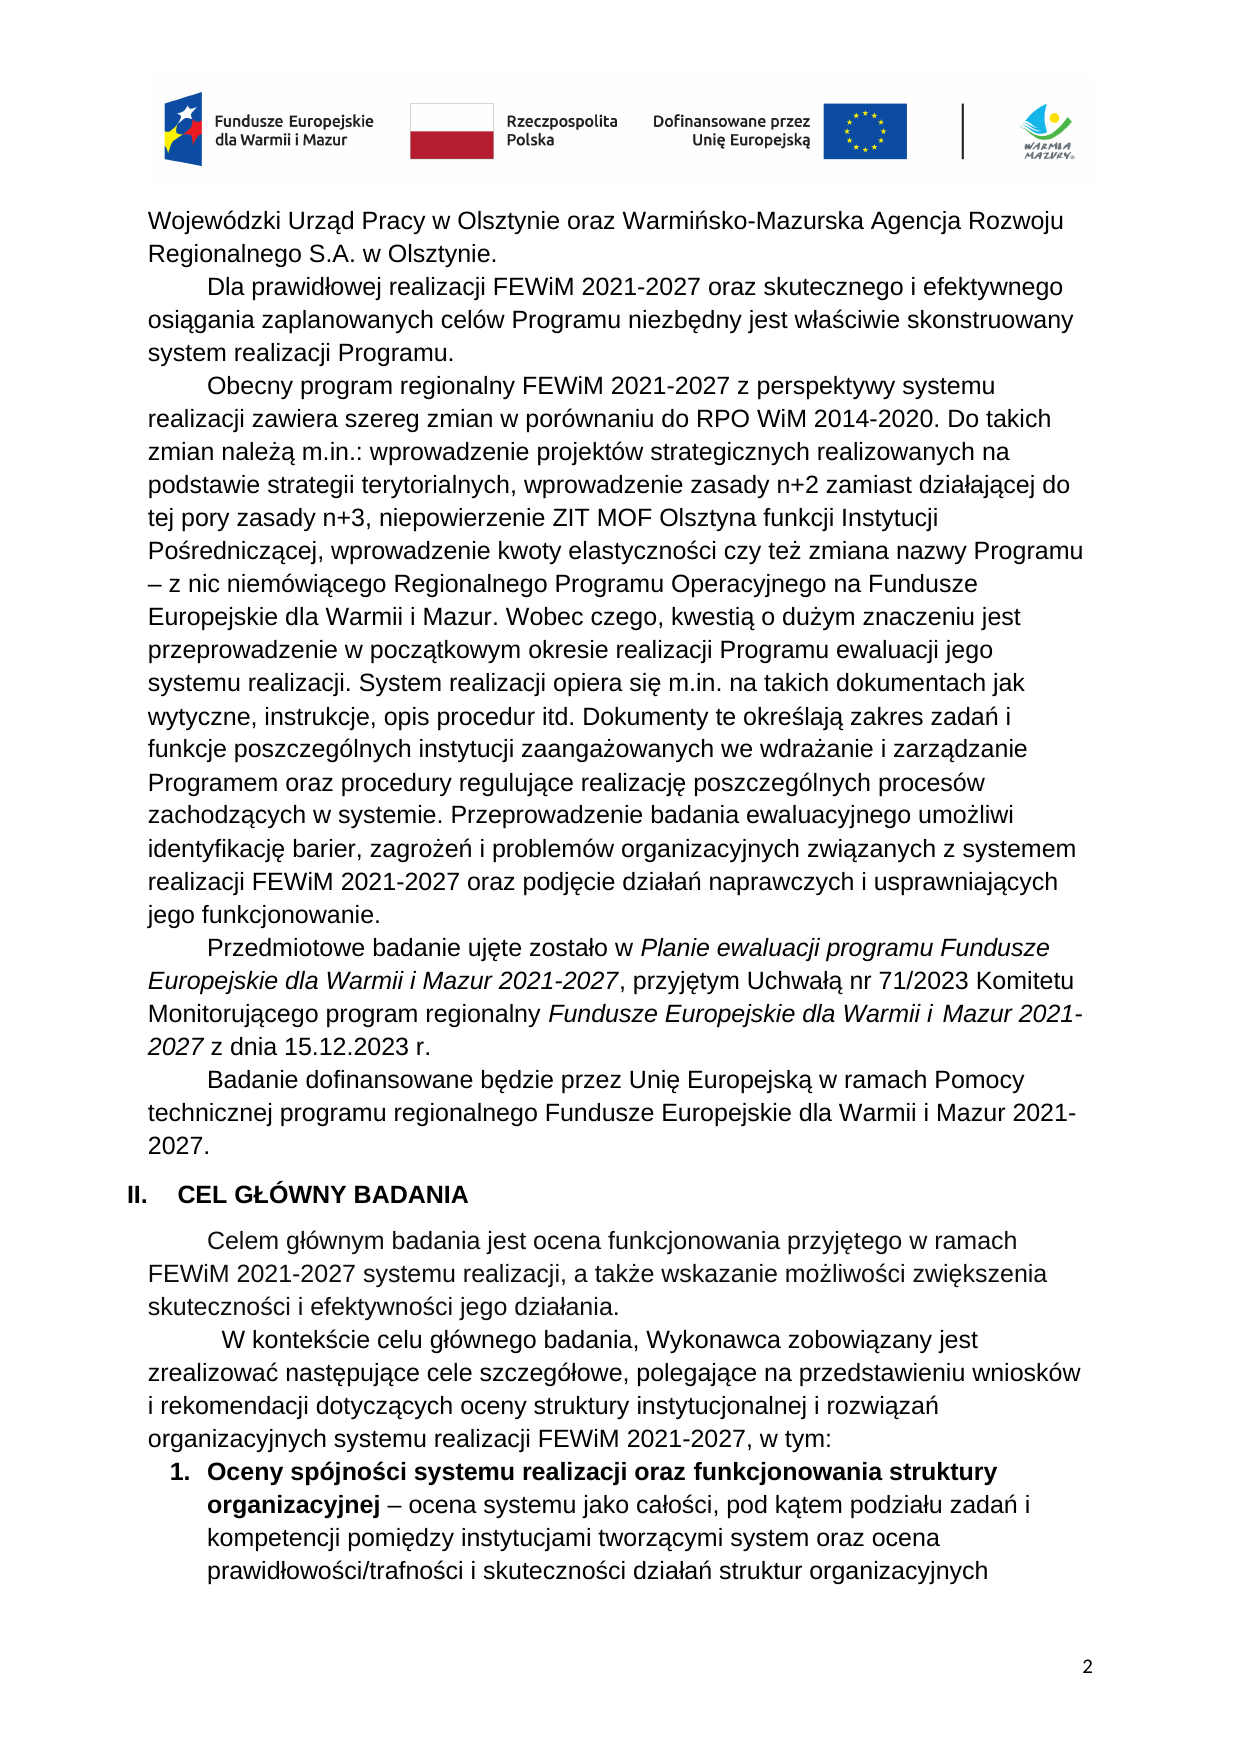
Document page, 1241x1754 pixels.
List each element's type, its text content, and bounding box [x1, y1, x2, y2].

text Przedmiotowe badanie ujęte zostało w Planie ewaluacji programu Fundusze Europejskie dla Warmii i Mazur 2021-2027, przyjętym Uchwałą nr 71/2023 Komitetu Monitorującego program regionalny Fundusze Europejskie dla Warmii i Mazur 2021-2027 z dnia 15.12.2023 r. [148, 933, 1092, 1060]
subtitle Cel główny badania [148, 1180, 1092, 1209]
picture [147, 73, 1093, 184]
text W kontekście celu głównego badania, Wykonawca zobowiązany jest zrealizować następujące cele szczegółowe, polegające na przedstawieniu wniosków i rekomendacji dotyczących oceny struktury instytucjonalnej i rozwiązań organizacyjnych systemu realizacji FEWiM 2021-2027, w tym: [148, 1325, 1092, 1453]
text Badanie dofinansowane będzie przez Unię Europejską w ramach Pomocy technicznej programu regionalnego Fundusze Europejskie dla Warmii i Mazur 2021-2027. [148, 1065, 1092, 1159]
text Obecny program regionalny FEWiM 2021-2027 z perspektywy systemu realizacji zawiera szereg zmian w porównaniu do RPO WiM 2014-2020. Do takich zmian należą m.in.: wprowadzenie projektów strategicznych realizowanych na podstawie strategii terytorialnych, wprowadzenie zasady n+2 zamiast działającej do tej pory zasady n+3, niepowierzenie ZIT MOF Olsztyna funkcji Instytucji Pośredniczącej, wprowadzenie kwoty elastyczności czy też zmiana nazwy Programu – z nic niemówiącego Regionalnego Programu Operacyjnego na Fundusze Europejskie dla Warmii i Mazur. Wobec czego, kwestią o dużym znaczeniu jest przeprowadzenie w początkowym okresie realizacji Programu ewaluacji jego systemu realizacji. System realizacji opiera się m.in. na takich dokumentach jak wytyczne, instrukcje, opis procedur itd. Dokumenty te określają zakres zadań i funkcje poszczególnych instytucji zaangażowanych we wdrażanie i zarządzanie Programem oraz procedury regulujące realizację poszczególnych procesów zachodzących w systemie. Przeprowadzenie badania ewaluacyjnego umożliwi identyfikację barier, zagrożeń i problemów organizacyjnych związanych z systemem realizacji FEWiM 2021-2027 oraz podjęcie działań naprawczych i usprawniających jego funkcjonowanie. [148, 371, 1092, 928]
text Dla prawidłowej realizacji FEWiM 2021-2027 oraz skutecznego i efektywnego osiągania zaplanowanych celów Programu niezbędny jest właściwie skonstruowany system realizacji Programu. [148, 272, 1092, 367]
text Celem głównym badania jest ocena funkcjonowania przyjętego w ramach FEWiM 2021-2027 systemu realizacji, a także wskazanie możliwości zwiększenia skuteczności i efektywności jego działania. [148, 1226, 1092, 1321]
